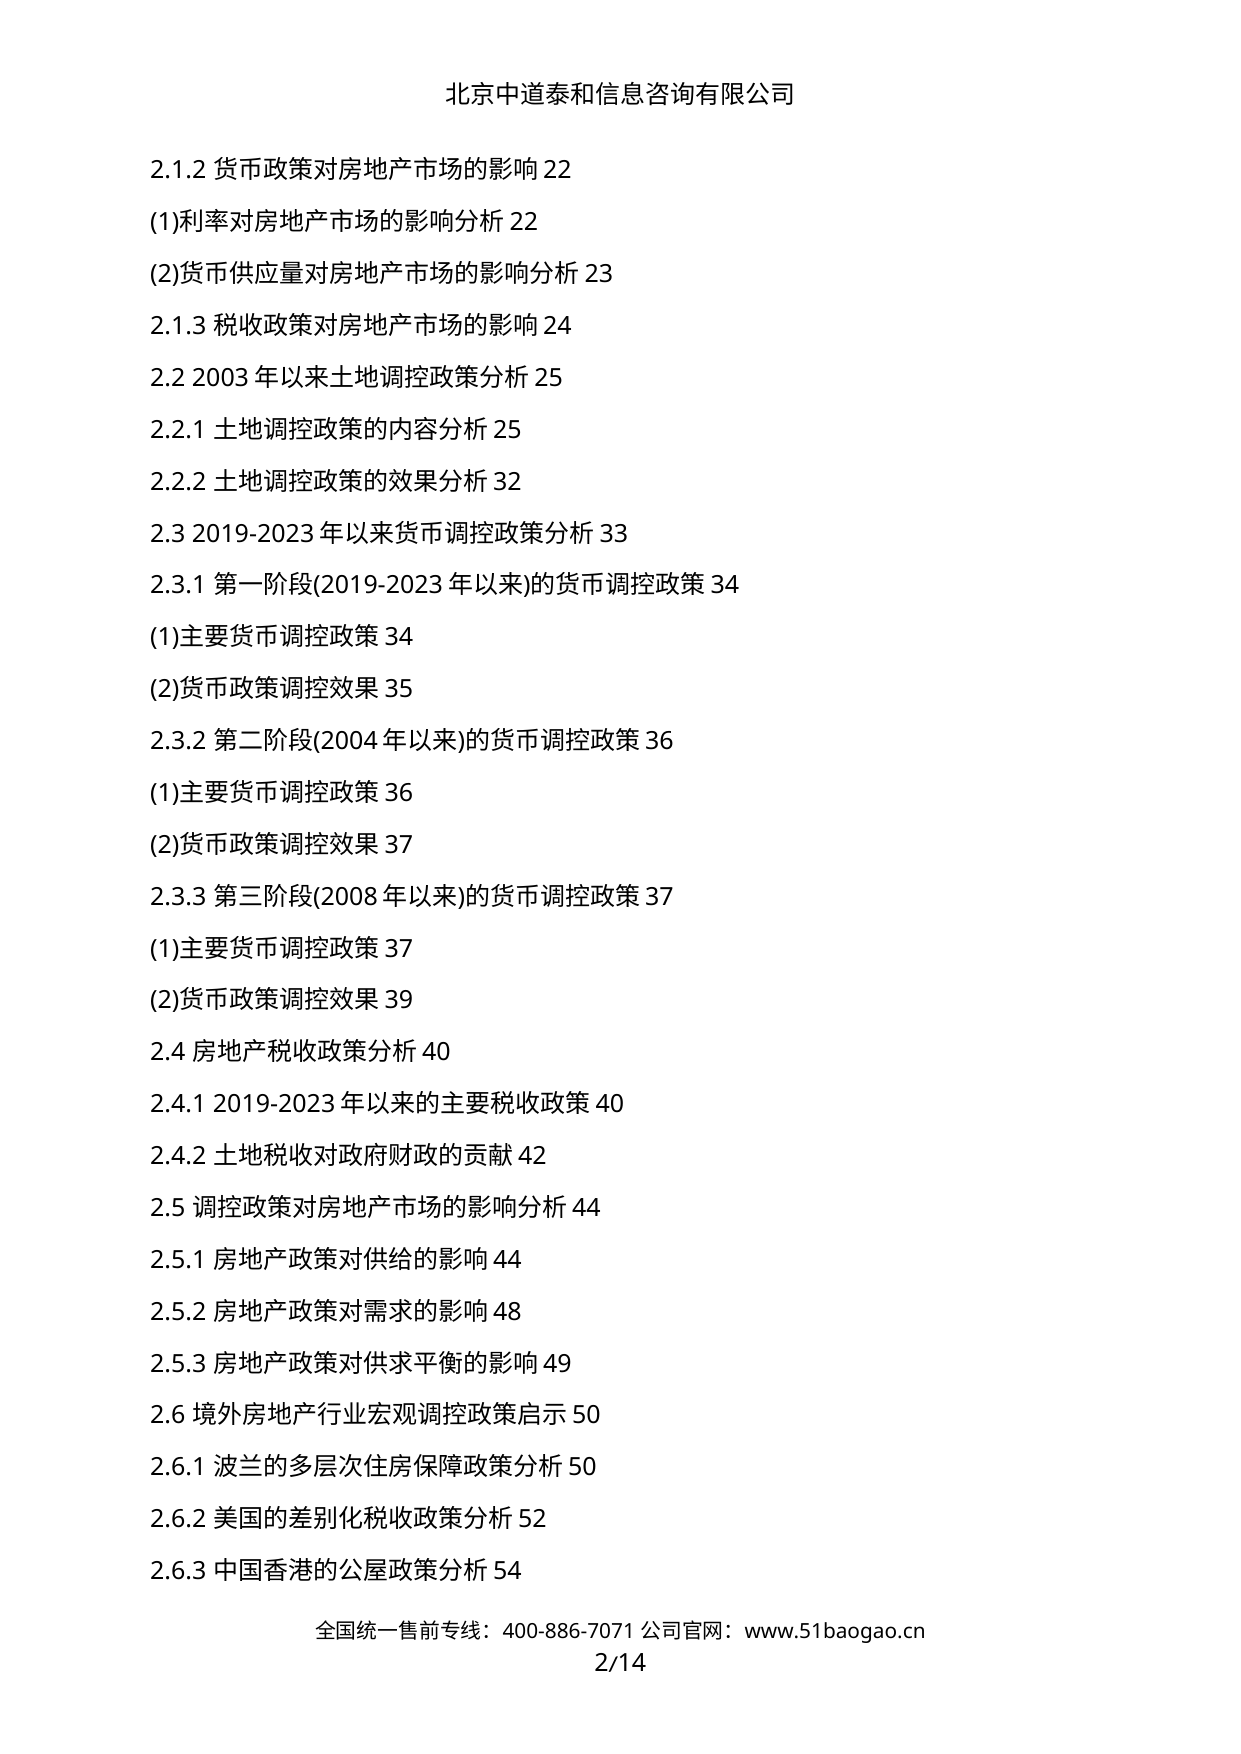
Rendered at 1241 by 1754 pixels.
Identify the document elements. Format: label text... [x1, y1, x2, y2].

text (2)货币政策调控效果39 [150, 980, 1090, 1016]
text 2.5.1 房地产政策对供给的影响44 [150, 1239, 1090, 1276]
text 2.6.3 中国香港的公屋政策分析54 [150, 1551, 1090, 1587]
text (2)货币政策调控效果37 [150, 824, 1090, 861]
text 2.3.3 第三阶段(2008年以来)的货币调控政策37 [150, 876, 1090, 912]
text 2.6.1 波兰的多层次住房保障政策分析50 [150, 1447, 1090, 1483]
text (2)货币政策调控效果35 [150, 669, 1090, 705]
text (1)主要货币调控政策37 [150, 928, 1090, 964]
text 2.2.2 土地调控政策的效果分析32 [150, 461, 1090, 497]
text 2.3.1 第一阶段(2019-2023年以来)的货币调控政策34 [150, 565, 1090, 601]
text 2.4 房地产税收政策分析40 [150, 1032, 1090, 1068]
text 2.1.3 税收政策对房地产市场的影响24 [150, 306, 1090, 342]
text 2.5.2 房地产政策对需求的影响48 [150, 1291, 1090, 1327]
text 2.1.2 货币政策对房地产市场的影响22 [150, 150, 1090, 186]
text (1)主要货币调控政策36 [150, 772, 1090, 809]
text (1)主要货币调控政策34 [150, 617, 1090, 653]
text 2.5.3 房地产政策对供求平衡的影响49 [150, 1343, 1090, 1379]
text (1)利率对房地产市场的影响分析22 [150, 202, 1090, 238]
text 2.4.2 土地税收对政府财政的贡献42 [150, 1136, 1090, 1172]
text 2.3 2019-2023年以来货币调控政策分析33 [150, 513, 1090, 549]
text 2.6.2 美国的差别化税收政策分析52 [150, 1499, 1090, 1535]
text 2.3.2 第二阶段(2004年以来)的货币调控政策36 [150, 721, 1090, 757]
text 2.2.1 土地调控政策的内容分析25 [150, 409, 1090, 446]
text 2.2 2003年以来土地调控政策分析25 [150, 357, 1090, 394]
text 2.4.1 2019-2023年以来的主要税收政策40 [150, 1084, 1090, 1120]
text (2)货币供应量对房地产市场的影响分析23 [150, 254, 1090, 290]
text 2.5 调控政策对房地产市场的影响分析44 [150, 1187, 1090, 1224]
text 2.6 境外房地产行业宏观调控政策启示50 [150, 1395, 1090, 1431]
